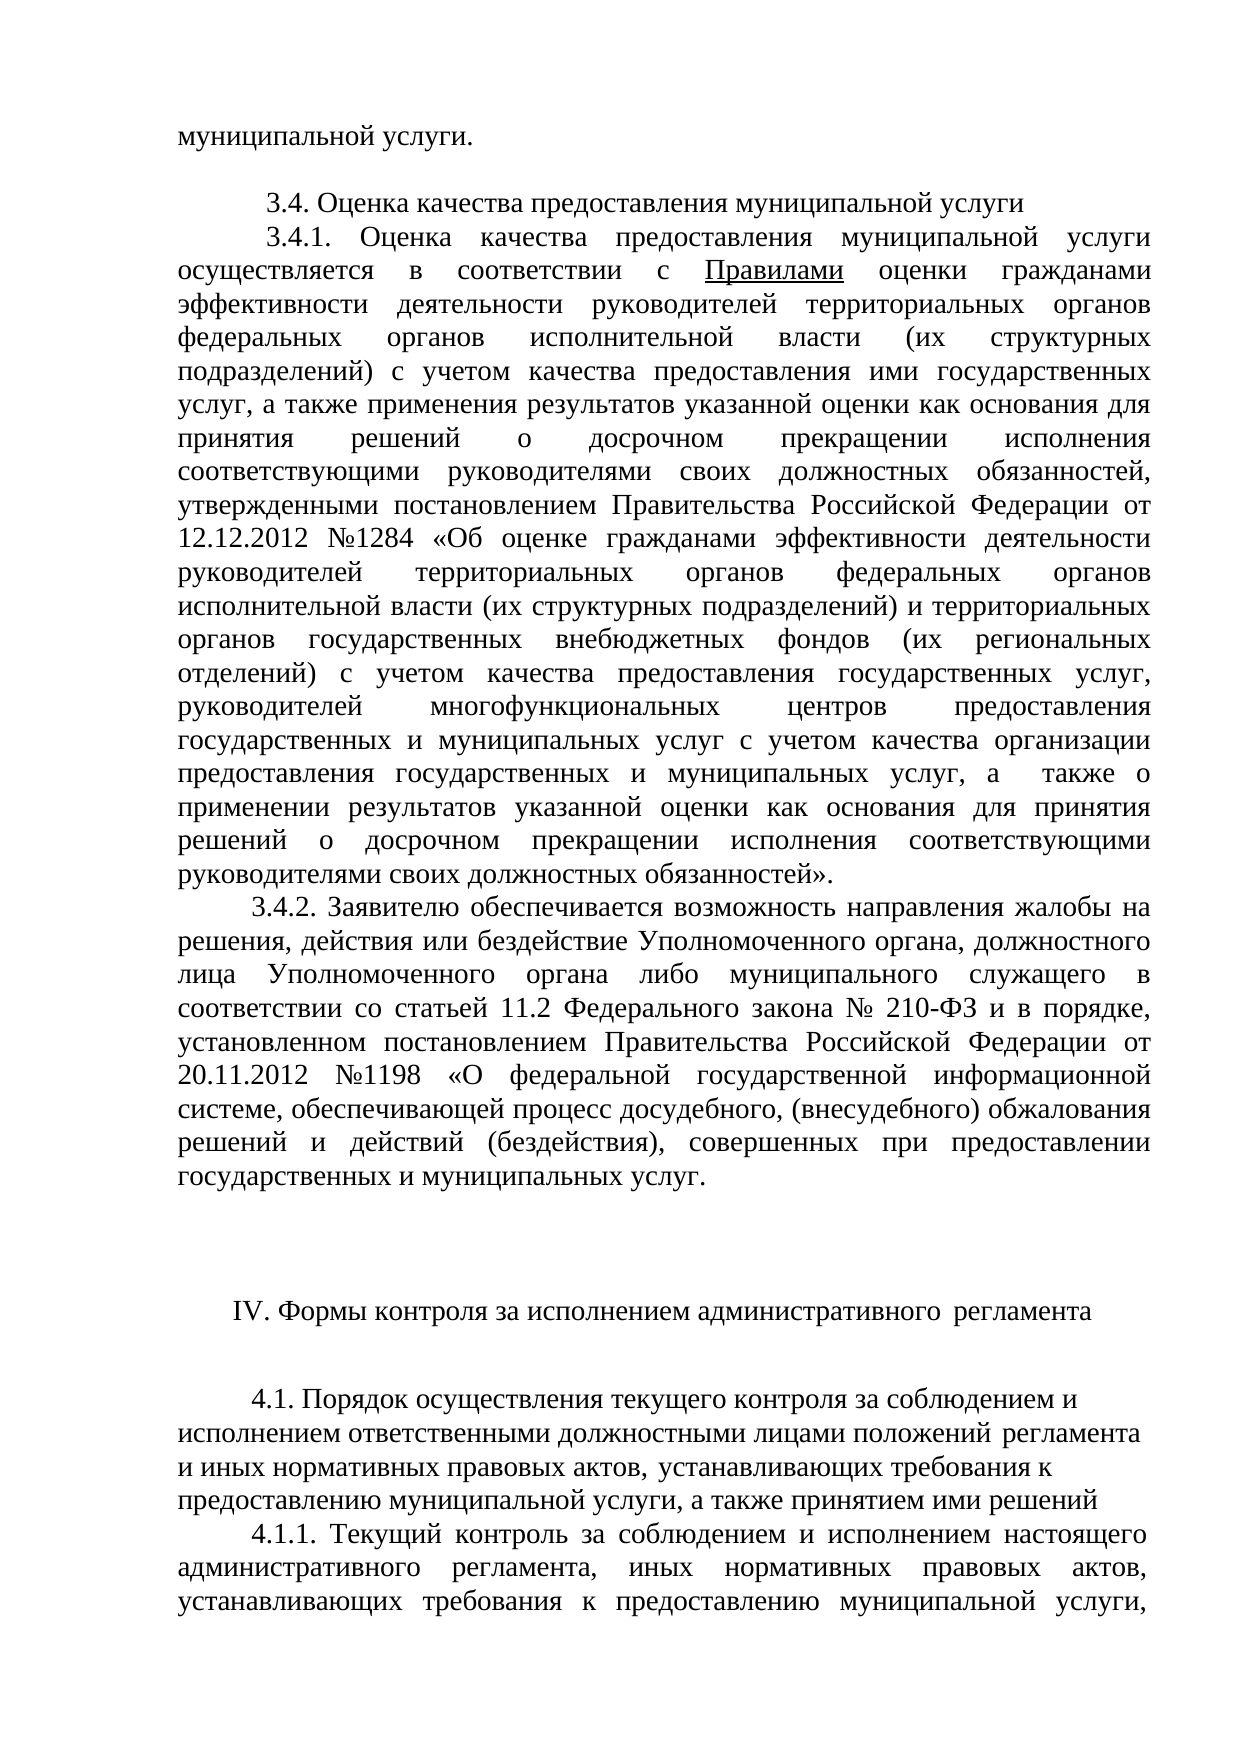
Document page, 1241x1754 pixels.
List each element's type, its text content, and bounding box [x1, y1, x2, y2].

text 3.4. Оценка качества предоставления муниципальной услуги [177, 185, 1152, 219]
text 3.4.1. Оценка качества предоставления муниципальной услуги осуществляется в соответствии с Правилами оценки гражданами эффективности деятельности руководителей территориальных органов федеральных органов исполнительной власти (их структурных подразделений) с учетом качества предоставления ими государственных услуг, а также применения результатов указанной оценки как основания для принятия решений о досрочном прекращении исполнения соответствующими руководителями своих должностных обязанностей, утвержденными постановлением Правительства Российской Федерации от 12.12.2012 №1284 «Об оценке гражданами эффективности деятельности руководителей территориальных органов федеральных органов исполнительной власти (их структурных подразделений) и территориальных органов государственных внебюджетных фондов (их региональных отделений) с учетом качества предоставления государственных услуг, руководителей многофункциональных центров предоставления государственных и муниципальных услуг с учетом качества организации предоставления государственных и муниципальных услуг, а также о применении результатов указанной оценки как основания для принятия решений о досрочном прекращении исполнения соответствующими руководителями своих должностных обязанностей». [177, 219, 1152, 889]
text 3.4.2. Заявителю обеспечивается возможность направления жалобы на решения, действия или бездействие Уполномоченного органа, должностного лица Уполномоченного органа либо муниципального служащего в соответствии со статьей 11.2 Федерального закона № 210-ФЗ и в порядке, установленном постановлением Правительства Российской Федерации от 20.11.2012 №1198 «О федеральной государственной информационной системе, обеспечивающей процесс досудебного, (внесудебного) обжалования решений и действий (бездействия), совершенных при предоставлении государственных и муниципальных услуг. [177, 889, 1152, 1191]
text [177, 1516, 1147, 1616]
text 4.1. Порядок осуществления текущего контроля за соблюдением и исполнением ответственными должностными лицами положений регламента и иных нормативных правовых актов, устанавливающих требования к предоставлению муниципальной услуги, а также принятием ими решений [177, 1382, 1147, 1516]
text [177, 118, 1152, 152]
subtitle IV. Формы контроля за исполнением административного регламента [177, 1293, 1147, 1326]
